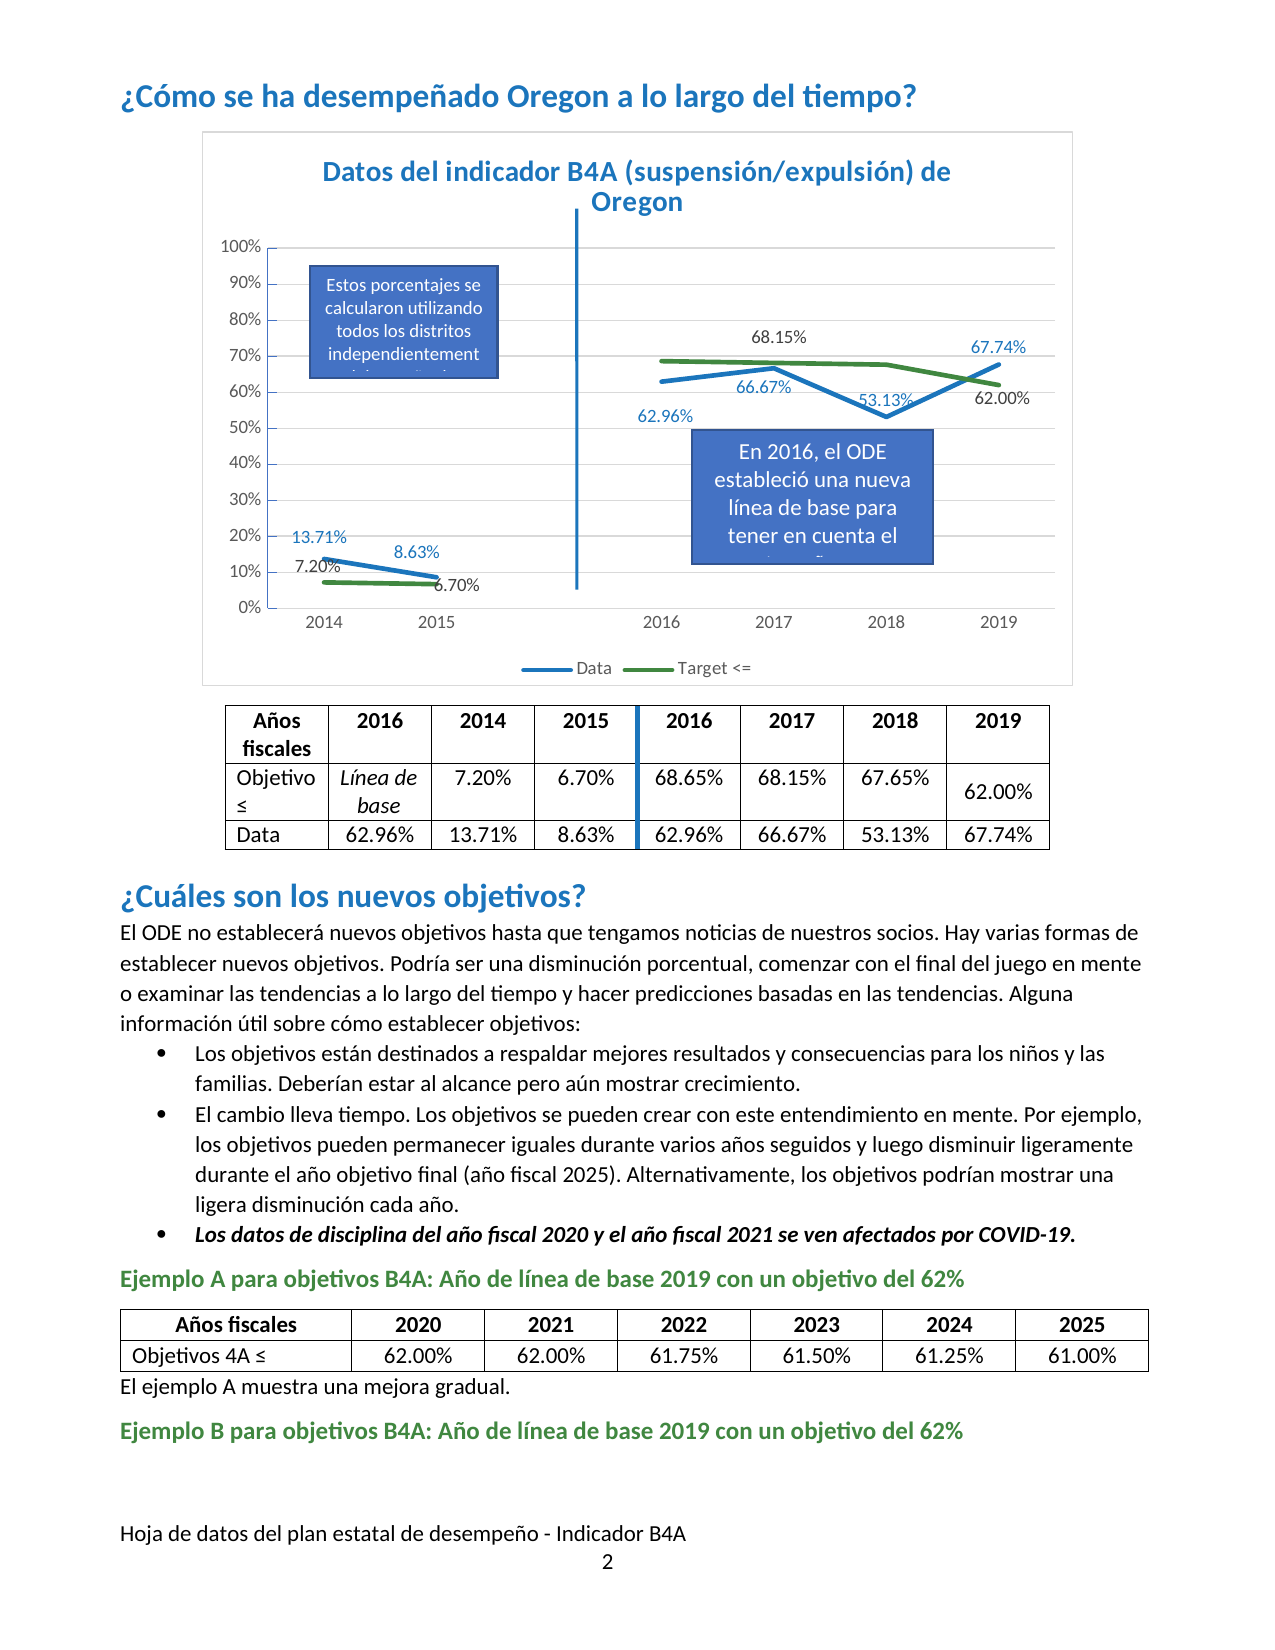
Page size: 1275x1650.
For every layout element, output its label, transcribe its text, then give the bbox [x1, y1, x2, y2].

table_header 2014 [432, 706, 534, 762]
list Los objetivos están destinados a respaldar mejores resultados y consecuencias para los niños y las familias. Deberían estar al alcance pero aún mostrar crecimiento. [157, 1039, 1155, 1098]
table_header 2022 [618, 1310, 750, 1340]
table_header Años fiscales [226, 706, 328, 762]
subtitle ¿Cómo se ha desempeñado Oregon a lo largo del tiempo? [120, 75, 1155, 116]
table_header 2015 [535, 706, 635, 762]
table_cell 62.96% [640, 821, 740, 848]
table_header 2021 [485, 1310, 617, 1340]
list El cambio lleva tiempo. Los objetivos se pueden crear con este entendimiento en mente. Por ejemplo, los objetivos pueden permanecer iguales durante varios años seguidos y luego disminuir ligeramente durante el año objetivo final (año fiscal 2025). Alternativamente, los objetivos podrían mostrar una ligera disminución cada año. [157, 1100, 1155, 1218]
table_header 2020 [352, 1310, 484, 1340]
table_cell Objetivo ≤ [226, 764, 328, 819]
table_cell 8.63% [535, 821, 635, 848]
table_cell 62.00% [352, 1341, 484, 1371]
subtitle ¿Cuáles son los nuevos objetivos? [120, 874, 1155, 915]
text El ODE no establecerá nuevos objetivos hasta que tengamos noticias de nuestros socios. Hay varias formas de establecer nuevos objetivos. Podría ser una disminución porcentual, comenzar con el final del juego en mente o examinar las tendencias a lo largo del tiempo y hacer predicciones basadas en las tendencias. Alguna información útil sobre cómo establecer objetivos: [120, 918, 1155, 1037]
table_cell 61.00% [1016, 1341, 1148, 1371]
table_cell Data [226, 821, 328, 848]
table_cell 61.50% [751, 1341, 882, 1371]
table_header 2017 [741, 706, 843, 762]
table_cell 13.71% [432, 821, 534, 848]
table_header 2019 [947, 706, 1049, 762]
table_header 2025 [1016, 1310, 1148, 1340]
table_cell 62.00% [485, 1341, 617, 1371]
table_header Años fiscales [121, 1310, 351, 1340]
table_cell 61.25% [883, 1341, 1015, 1371]
table_header 2016 [640, 706, 740, 762]
table_cell 68.15% [741, 764, 843, 819]
table_header 2024 [883, 1310, 1015, 1340]
table_cell 66.67% [741, 821, 843, 848]
table_cell 62.00% [947, 764, 1049, 819]
table_header 2023 [751, 1310, 882, 1340]
table_cell 67.74% [947, 821, 1049, 848]
table_cell 6.70% [535, 764, 635, 819]
table_cell 61.75% [618, 1341, 750, 1371]
table_header 2018 [844, 706, 946, 762]
text Ejemplo B para objetivos B4A: Año de línea de base 2019 con un objetivo del 62% [120, 1415, 1155, 1445]
table_cell 67.65% [844, 764, 946, 819]
table_cell 53.13% [844, 821, 946, 848]
table_cell Línea de base [329, 764, 431, 819]
text El ejemplo A muestra una mejora gradual. [120, 1372, 1155, 1400]
table_cell 68.65% [640, 764, 740, 819]
table_cell Objetivos 4A ≤ [121, 1341, 351, 1371]
table_cell 7.20% [432, 764, 534, 819]
table_cell 62.96% [329, 821, 431, 848]
table_header 2016 [329, 706, 431, 762]
text Ejemplo A para objetivos B4A: Año de línea de base 2019 con un objetivo del 62% [120, 1263, 1155, 1294]
list Los datos de disciplina del año fiscal 2020 y el año fiscal 2021 se ven afectados por COVID-19. [157, 1221, 1155, 1249]
